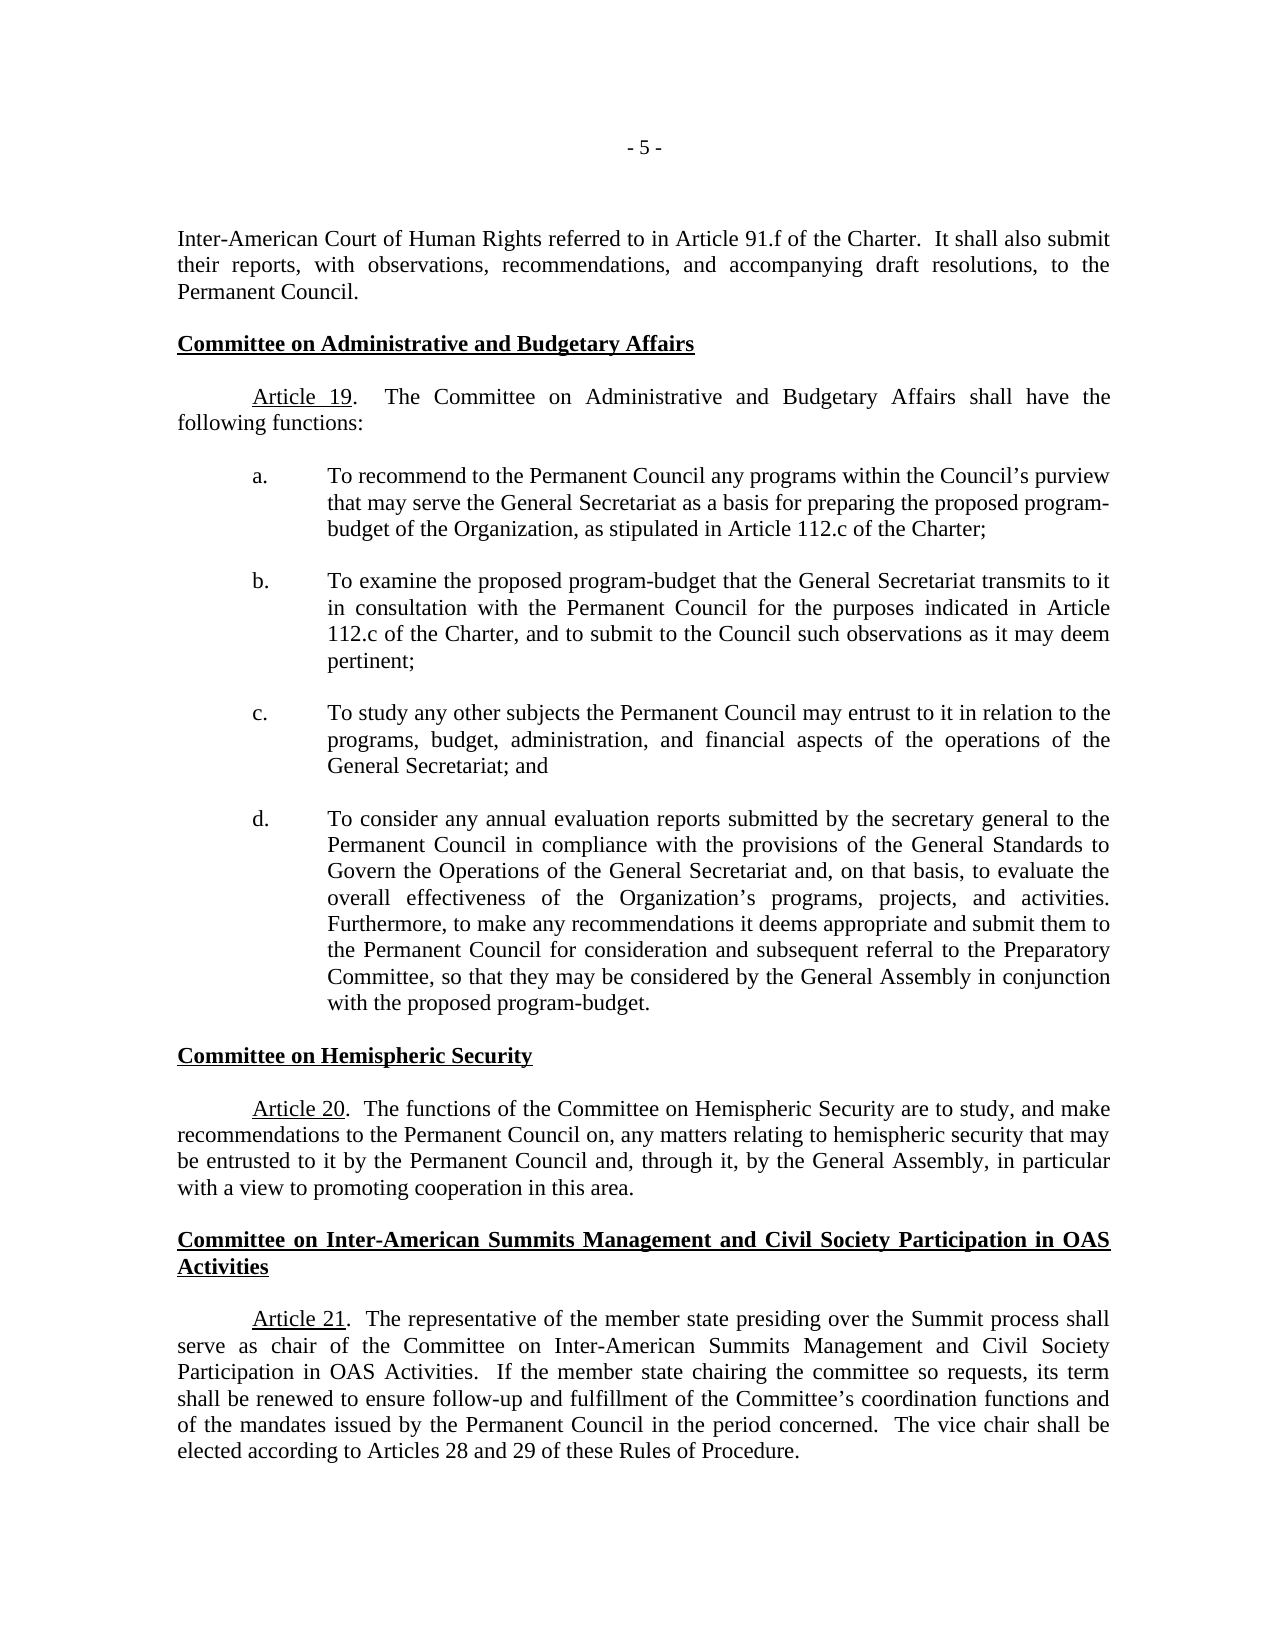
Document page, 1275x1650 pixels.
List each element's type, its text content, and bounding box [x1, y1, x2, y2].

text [177, 225, 1111, 304]
text a. To recommend to the Permanent Council any programs within the Council’s purview that may serve the General Secretariat as a basis for preparing the proposed program-budget of the Organization, as stipulated in Article 112.c of the Charter; [252, 462, 1111, 541]
text c. To study any other subjects the Permanent Council may entrust to it in relation to the programs, budget, administration, and financial aspects of the operations of the General Secretariat; and [252, 699, 1111, 778]
text Article 20. The functions of the Committee on Hemispheric Security are to study, and make recommendations to the Permanent Council on, any matters relating to hemispheric security that may be entrusted to it by the Permanent Council and, through it, by the General Assembly, in particular with a view to promoting cooperation in this area. [177, 1095, 1111, 1200]
text Committee on Administrative and Budgetary Affairs [177, 330, 1111, 357]
text d. To consider any annual evaluation reports submitted by the secretary general to the Permanent Council in compliance with the provisions of the General Standards to Govern the Operations of the General Secretariat and, on that basis, to evaluate the overall effectiveness of the Organization’s programs, projects, and activities. Furthermore, to make any recommendations it deems appropriate and submit them to the Permanent Council for consideration and subsequent referral to the Preparatory Committee, so that they may be considered by the General Assembly in conjunction with the proposed program-budget. [252, 805, 1111, 1016]
text Article 21. The representative of the member state presiding over the Summit process shall serve as chair of the Committee on Inter-American Summits Management and Civil Society Participation in OAS Activities. If the member state chairing the committee so requests, its term shall be renewed to ensure follow-up and fulfillment of the Committee’s coordination functions and of the mandates issued by the Permanent Council in the period concerned. The vice chair shall be elected according to Articles 28 and 29 of these Rules of Procedure. [177, 1306, 1111, 1464]
text Committee on Inter-American Summits Management and Civil Society Participation in OAS Activities [177, 1251, 1111, 1279]
text Committee on Hemispheric Security [177, 1042, 1111, 1068]
text Article 19. The Committee on Administrative and Budgetary Affairs shall have the following functions: [177, 383, 1111, 436]
text b. To examine the proposed program-budget that the General Secretariat transmits to it in consultation with the Permanent Council for the purposes indicated in Article 112.c of the Charter, and to submit to the Council such observations as it may deem pertinent; [252, 568, 1111, 673]
text Committee on Inter-American Summits Management and Civil Society Participation in OAS Activities [177, 1226, 1111, 1249]
